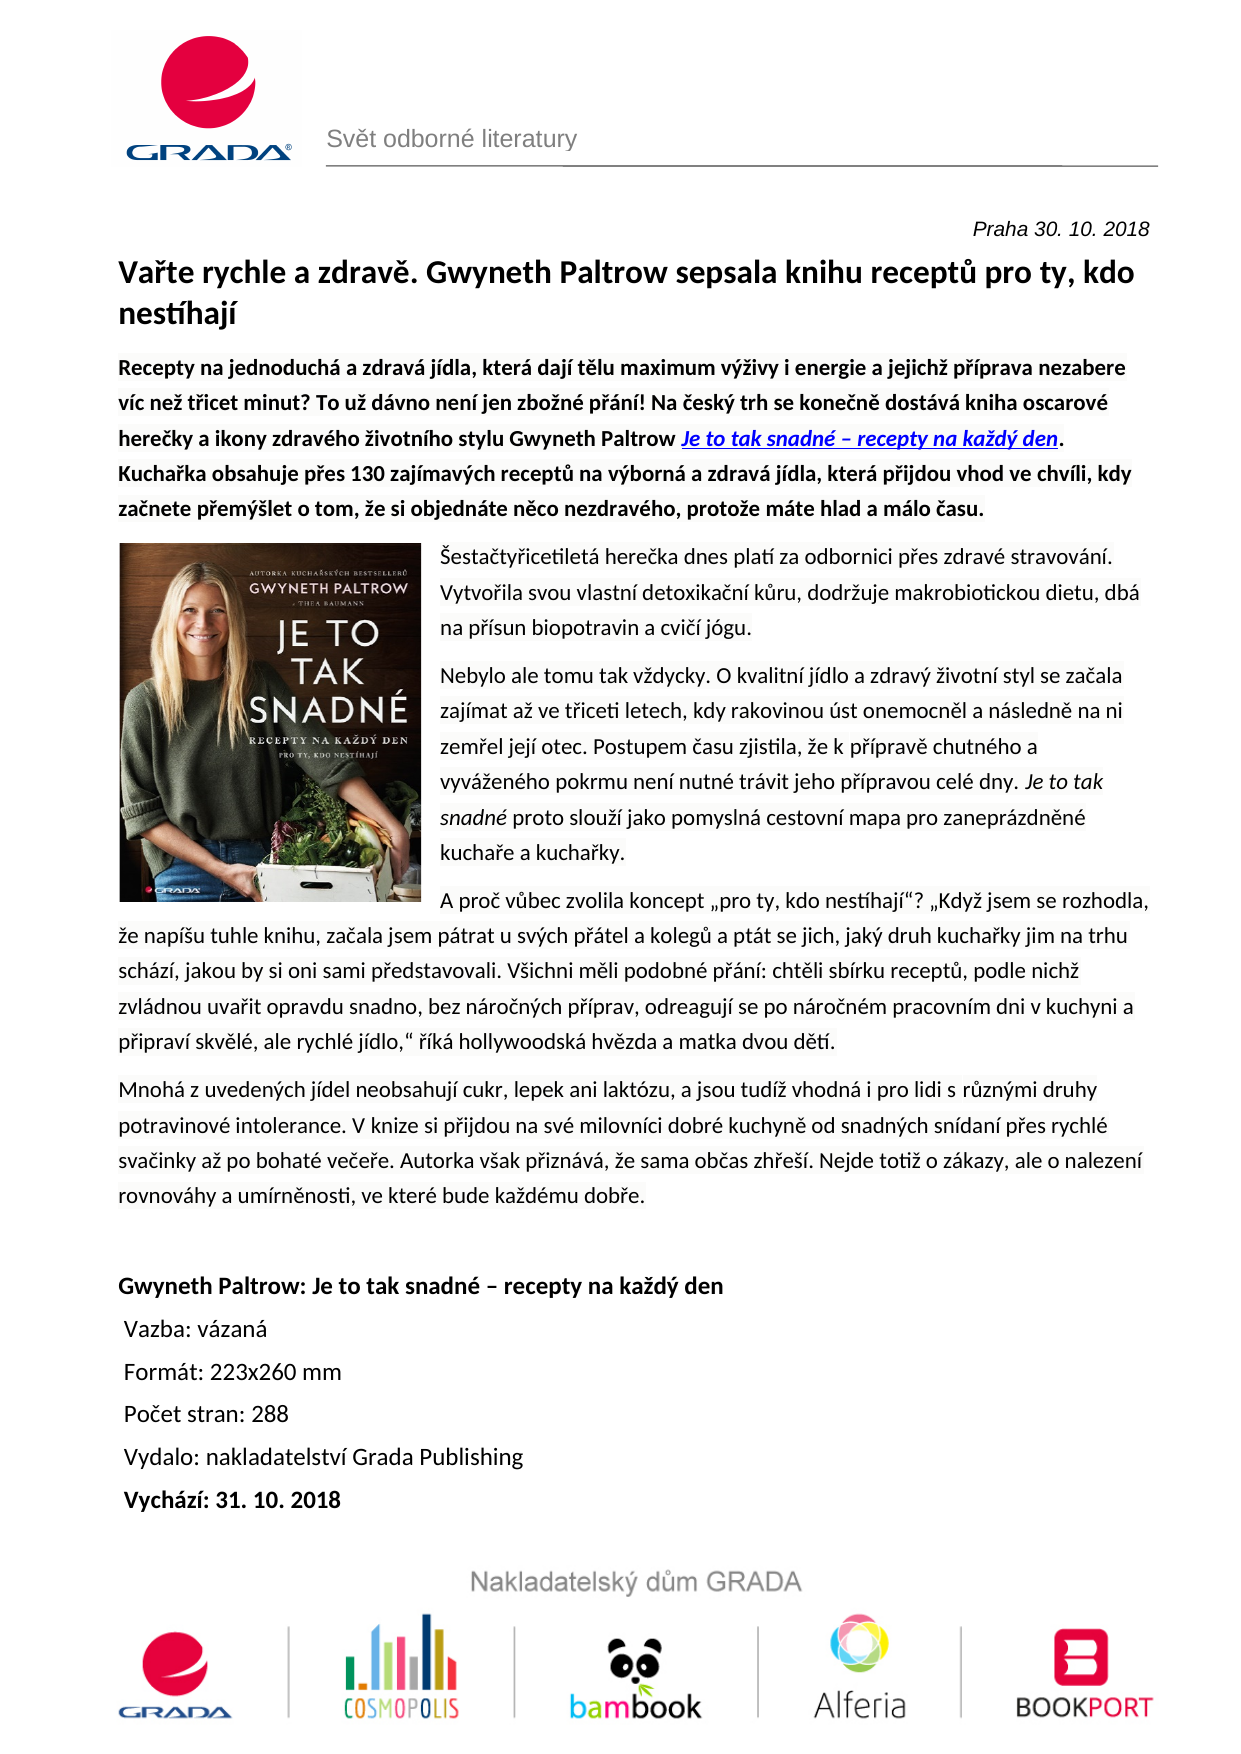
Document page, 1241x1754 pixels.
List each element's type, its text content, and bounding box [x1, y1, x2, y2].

text Vazba: vázaná [118, 1313, 1152, 1343]
text Nebylo ale tomu tak vždycky. O kvalitní jídlo a zdravý životní styl se začala zajímat až ve třiceti letech, kdy rakovinou úst onemocněl a následně na ni zemřel její otec. Postupem času zjistila, že k přípravě chutného a vyváženého pokrmu není nutné trávit jeho přípravou celé dny. Je to tak snadné proto slouží jako pomyslná cestovní mapa pro zaneprázdněné kuchaře a kuchařky. [421, 653, 1152, 866]
text Vydalo: nakladatelství Grada Publishing [118, 1441, 1152, 1472]
text Počet stran: 288 [118, 1398, 1152, 1429]
text Šestačtyřicetiletá herečka dnes platí za odbornici přes zdravé stravování. Vytvořila svou vlastní detoxikační kůru, dodržuje makrobiotickou dietu, dbá na přísun biopotravin a cvičí jógu. [118, 535, 1152, 641]
text Formát: 223x260 mm [118, 1356, 1152, 1386]
picture [111, 30, 302, 167]
text Recepty na jednoduchá a zdravá jídla, která dají tělu maximum výživy i energie a jejichž příprava nezabere víc než třicet minut? To už dávno není jen zbožné přání! Na český trh se konečně dostává kniha oscarové herečky a ikony zdravého životního stylu Gwyneth Paltrow Je to tak snadné – recepty na každý den. Kuchařka obsahuje přes 130 zajímavých receptů na výborná a zdravá jídla, která přijdou vhod ve chvíli, kdy začnete přemýšlet o tom, že si objednáte něco nezdravého, protože máte hlad a málo času. [118, 345, 1152, 522]
text Mnohá z uvedených jídel neobsahují cukr, lepek ani laktózu, a jsou tudíž vhodná i pro lidi s různými druhy potravinové intolerance. V knize si přijdou na své milovníci dobré kuchyně od snadných snídaní přes rychlé svačinky až po bohaté večeře. Autorka však přiznává, že sama občas zhřeší. Nejde totiž o zákazy, ale o nalezení rovnováhy a umírněnosti, ve které bude každému dobře. [118, 1068, 1152, 1209]
picture [0, 1558, 1241, 1754]
text Vařte rychle a zdravě. Gwyneth Paltrow sepsala knihu receptů pro ty, kdo nestíhají [118, 252, 1152, 333]
text Praha 30. 10. 2018 [118, 217, 1152, 241]
text A proč vůbec zvolila koncept „pro ty, kdo nestíhají“? „Když jsem se rozhodla, že napíšu tuhle knihu, začala jsem pátrat u svých přátel a kolegů a ptát se jich, jaký druh kuchařky jim na trhu schází, jakou by si oni sami představovali. Všichni měli podobné přání: chtěli sbírku receptů, podle nichž zvládnou uvařit opravdu snadno, bez náročných příprav, odreagují se po náročném pracovním dni v kuchyni a připraví skvělé, ale rychlé jídlo,“ říká hollywoodská hvězda a matka dvou dětí. [118, 878, 1152, 1056]
text Gwyneth Paltrow: Je to tak snadné – recepty na každý den [118, 1270, 1152, 1300]
picture [118, 543, 421, 900]
text Vychází: 31. 10. 2018 [118, 1484, 1152, 1515]
